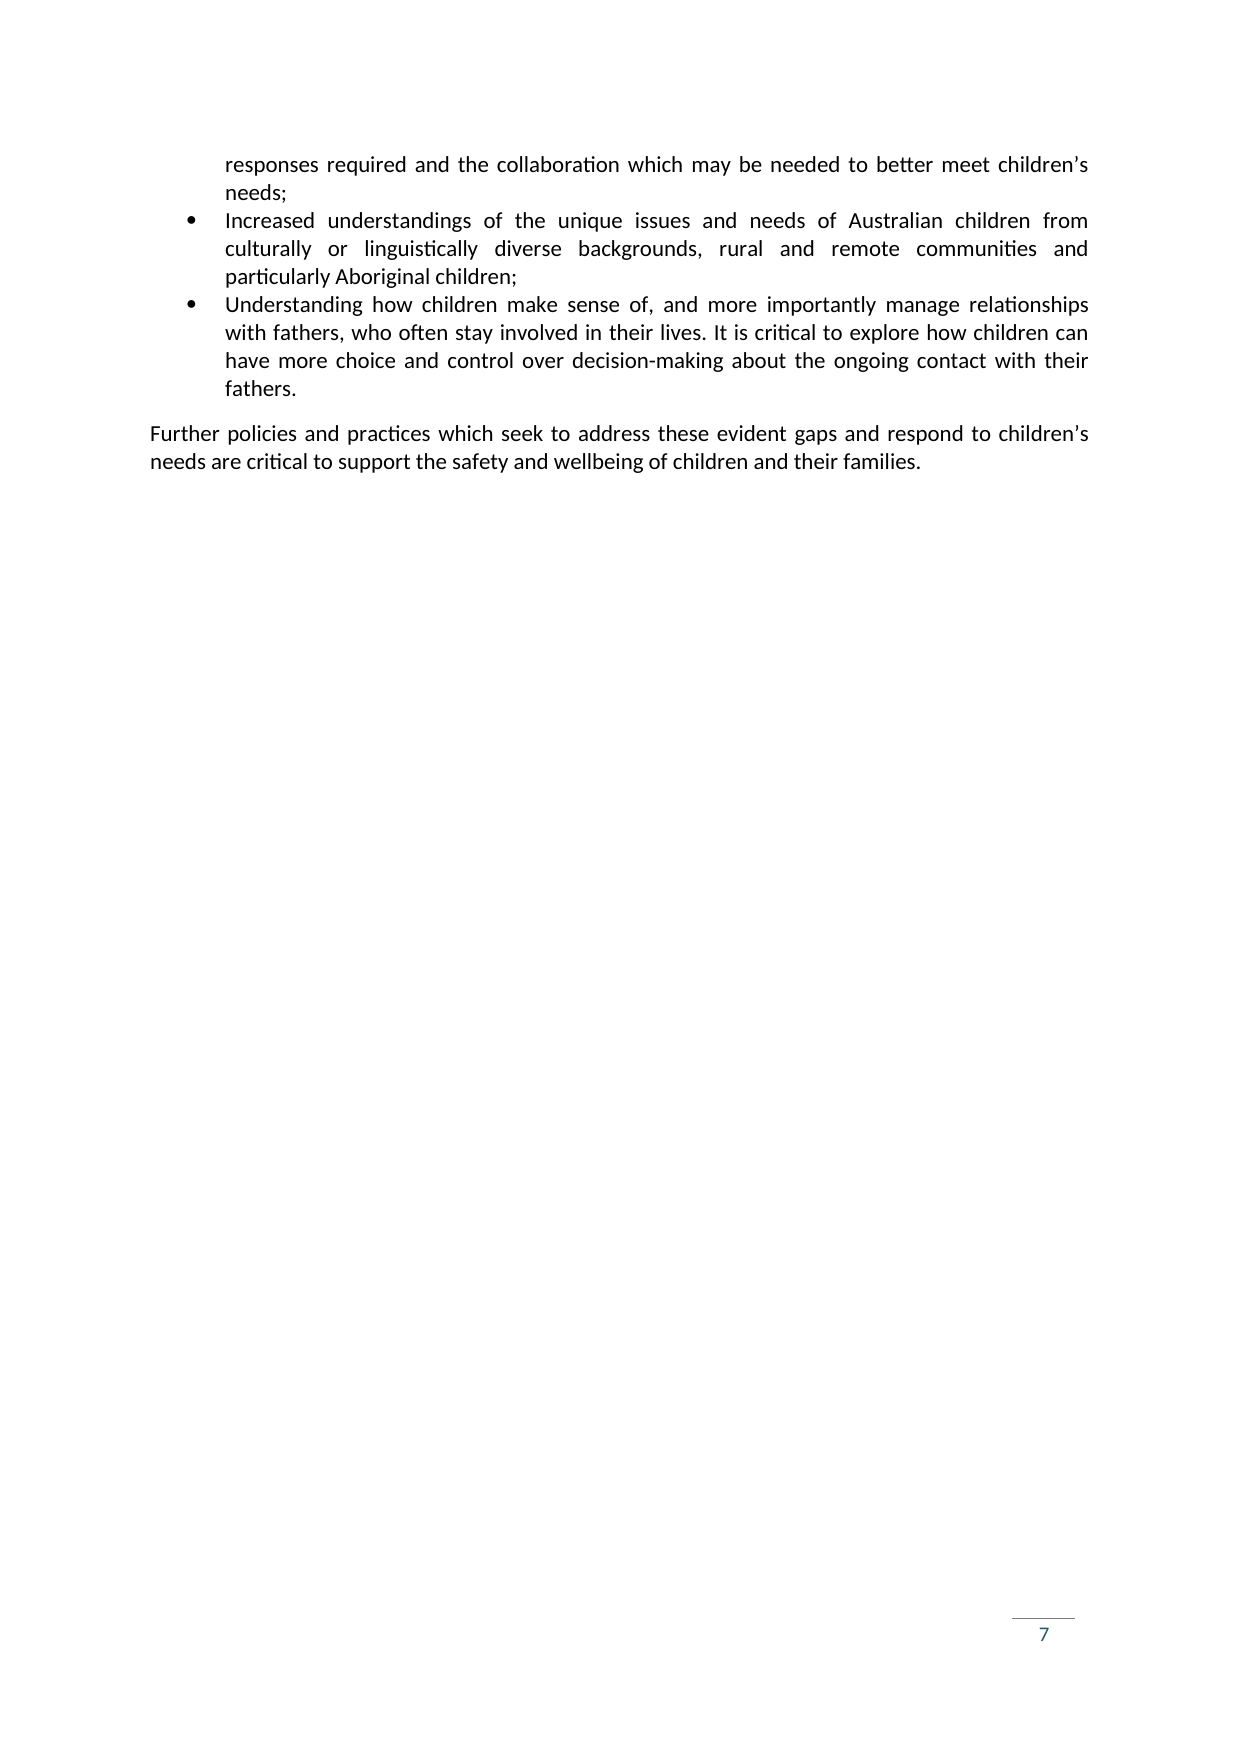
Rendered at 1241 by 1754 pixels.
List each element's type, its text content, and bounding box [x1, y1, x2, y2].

list Understanding how children make sense of, and more importantly manage relationships with fathers, who often stay involved in their lives. It is critical to explore how children can have more choice and control over decision-making about the ongoing contact with their fathers. [187, 290, 1090, 402]
text Further policies and practices which seek to address these evident gaps and respond to children’s needs are critical to support the safety and wellbeing of children and their families. [150, 419, 1090, 475]
list Increased understandings of the unique issues and needs of Australian children from culturally or linguistically diverse backgrounds, rural and remote communities and particularly Aboriginal children; [187, 206, 1090, 290]
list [187, 150, 1090, 206]
